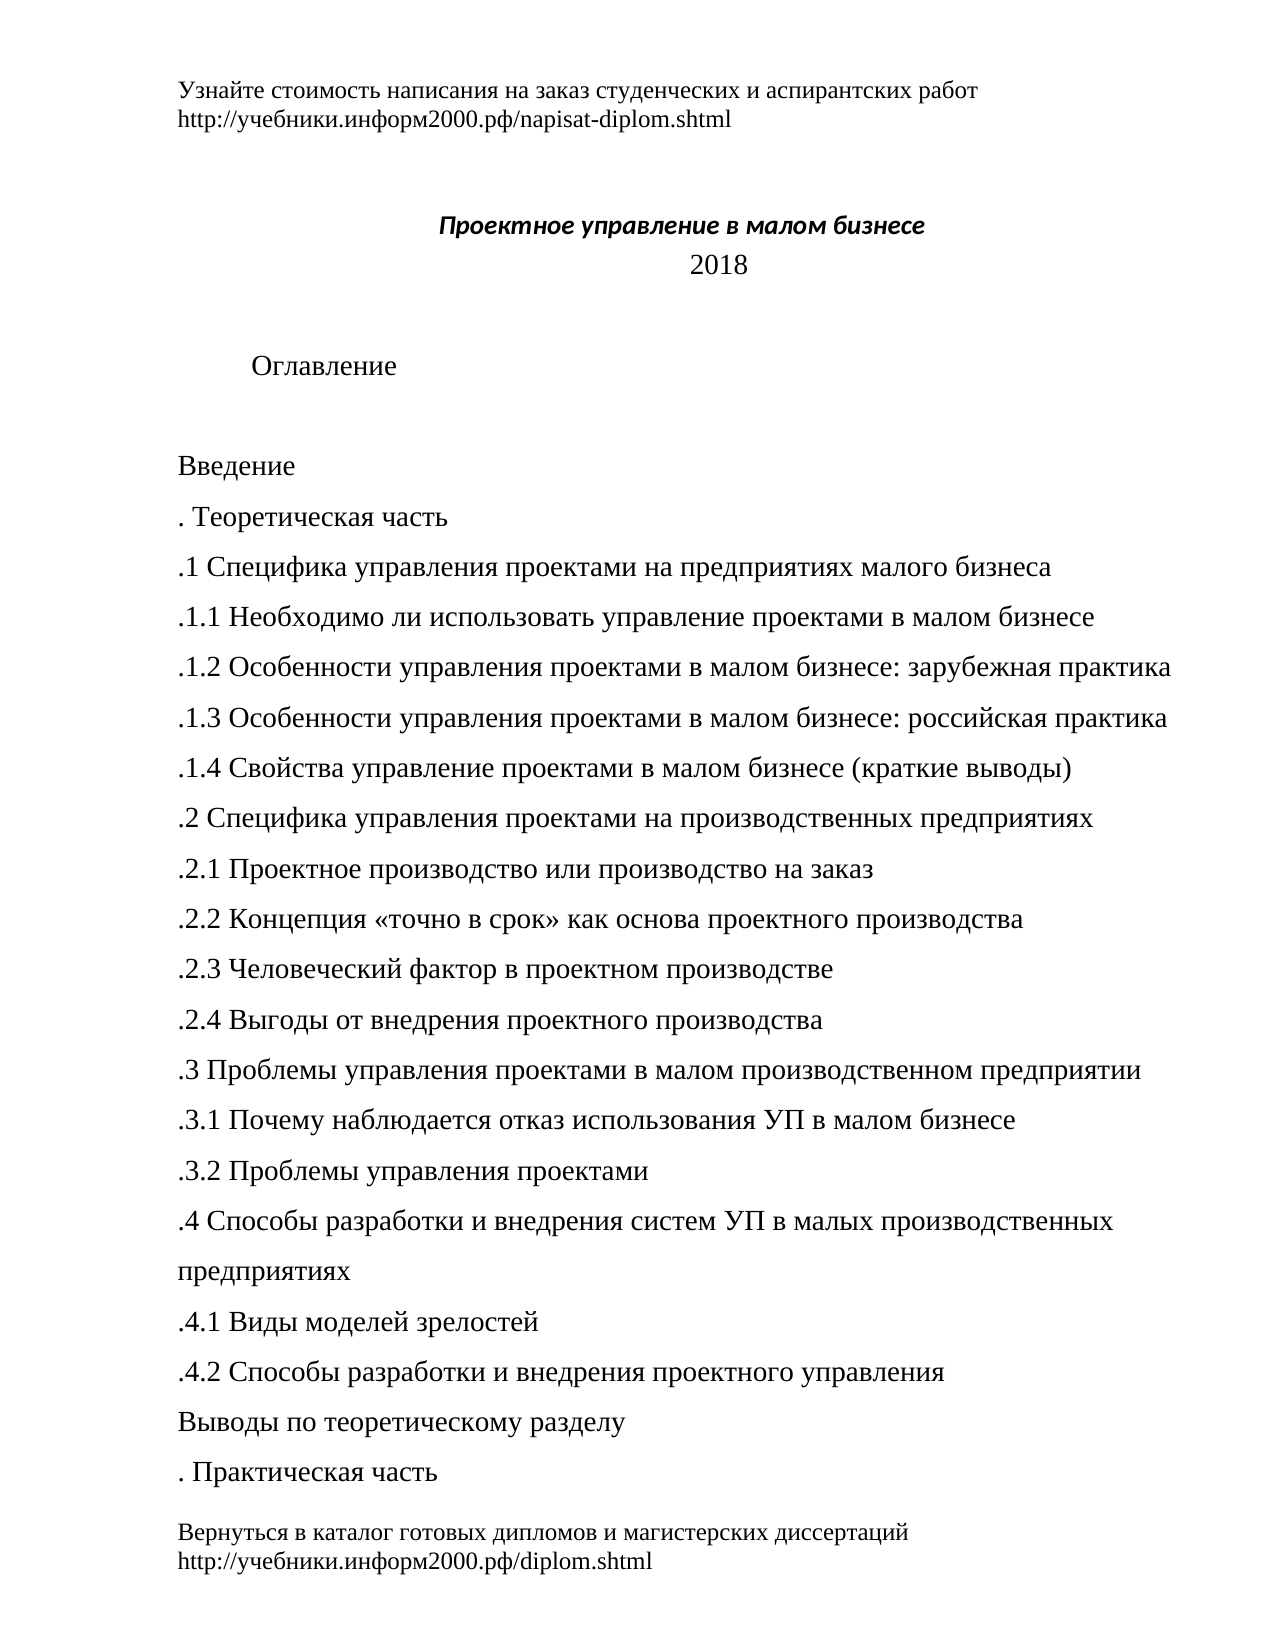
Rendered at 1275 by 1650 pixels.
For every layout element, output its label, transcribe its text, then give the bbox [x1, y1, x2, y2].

text .1 Специфика управления проектами на предприятиях малого бизнеса [177, 549, 1186, 582]
text .4 Способы разработки и внедрения систем УП в малых производственных предприятиях [177, 1203, 1186, 1287]
text Введение [177, 448, 1186, 482]
text .3.2 Проблемы управления проектами [177, 1153, 1186, 1186]
text . Практическая часть [177, 1454, 1186, 1488]
text .2.1 Проектное производство или производство на заказ [177, 851, 1186, 884]
text .2.4 Выгоды от внедрения проектного производства [177, 1002, 1186, 1035]
text Оглавление [177, 348, 1186, 381]
subtitle Проектное управление в малом бизнесе [177, 208, 1186, 241]
text .1.3 Особенности управления проектами в малом бизнесе: российская практика [177, 700, 1186, 733]
text .1.2 Особенности управления проектами в малом бизнесе: зарубежная практика [177, 649, 1186, 683]
text 2018 [177, 247, 1186, 281]
text .2.3 Человеческий фактор в проектном производстве [177, 951, 1186, 985]
text .3 Проблемы управления проектами в малом производственном предприятии [177, 1052, 1186, 1086]
text .4.1 Виды моделей зрелостей [177, 1304, 1186, 1337]
text .1.4 Свойства управление проектами в малом бизнесе (краткие выводы) [177, 750, 1186, 784]
text . Теоретическая часть [177, 499, 1186, 532]
text .4.2 Способы разработки и внедрения проектного управления [177, 1354, 1186, 1387]
text .2 Специфика управления проектами на производственных предприятиях [177, 801, 1186, 834]
text .3.1 Почему наблюдается отказ использования УП в малом бизнесе [177, 1102, 1186, 1136]
text .1.1 Необходимо ли использовать управление проектами в малом бизнесе [177, 599, 1186, 633]
text Выводы по теоретическому разделу [177, 1404, 1186, 1438]
text .2.2 Концепция «точно в срок» как основа проектного производства [177, 901, 1186, 935]
